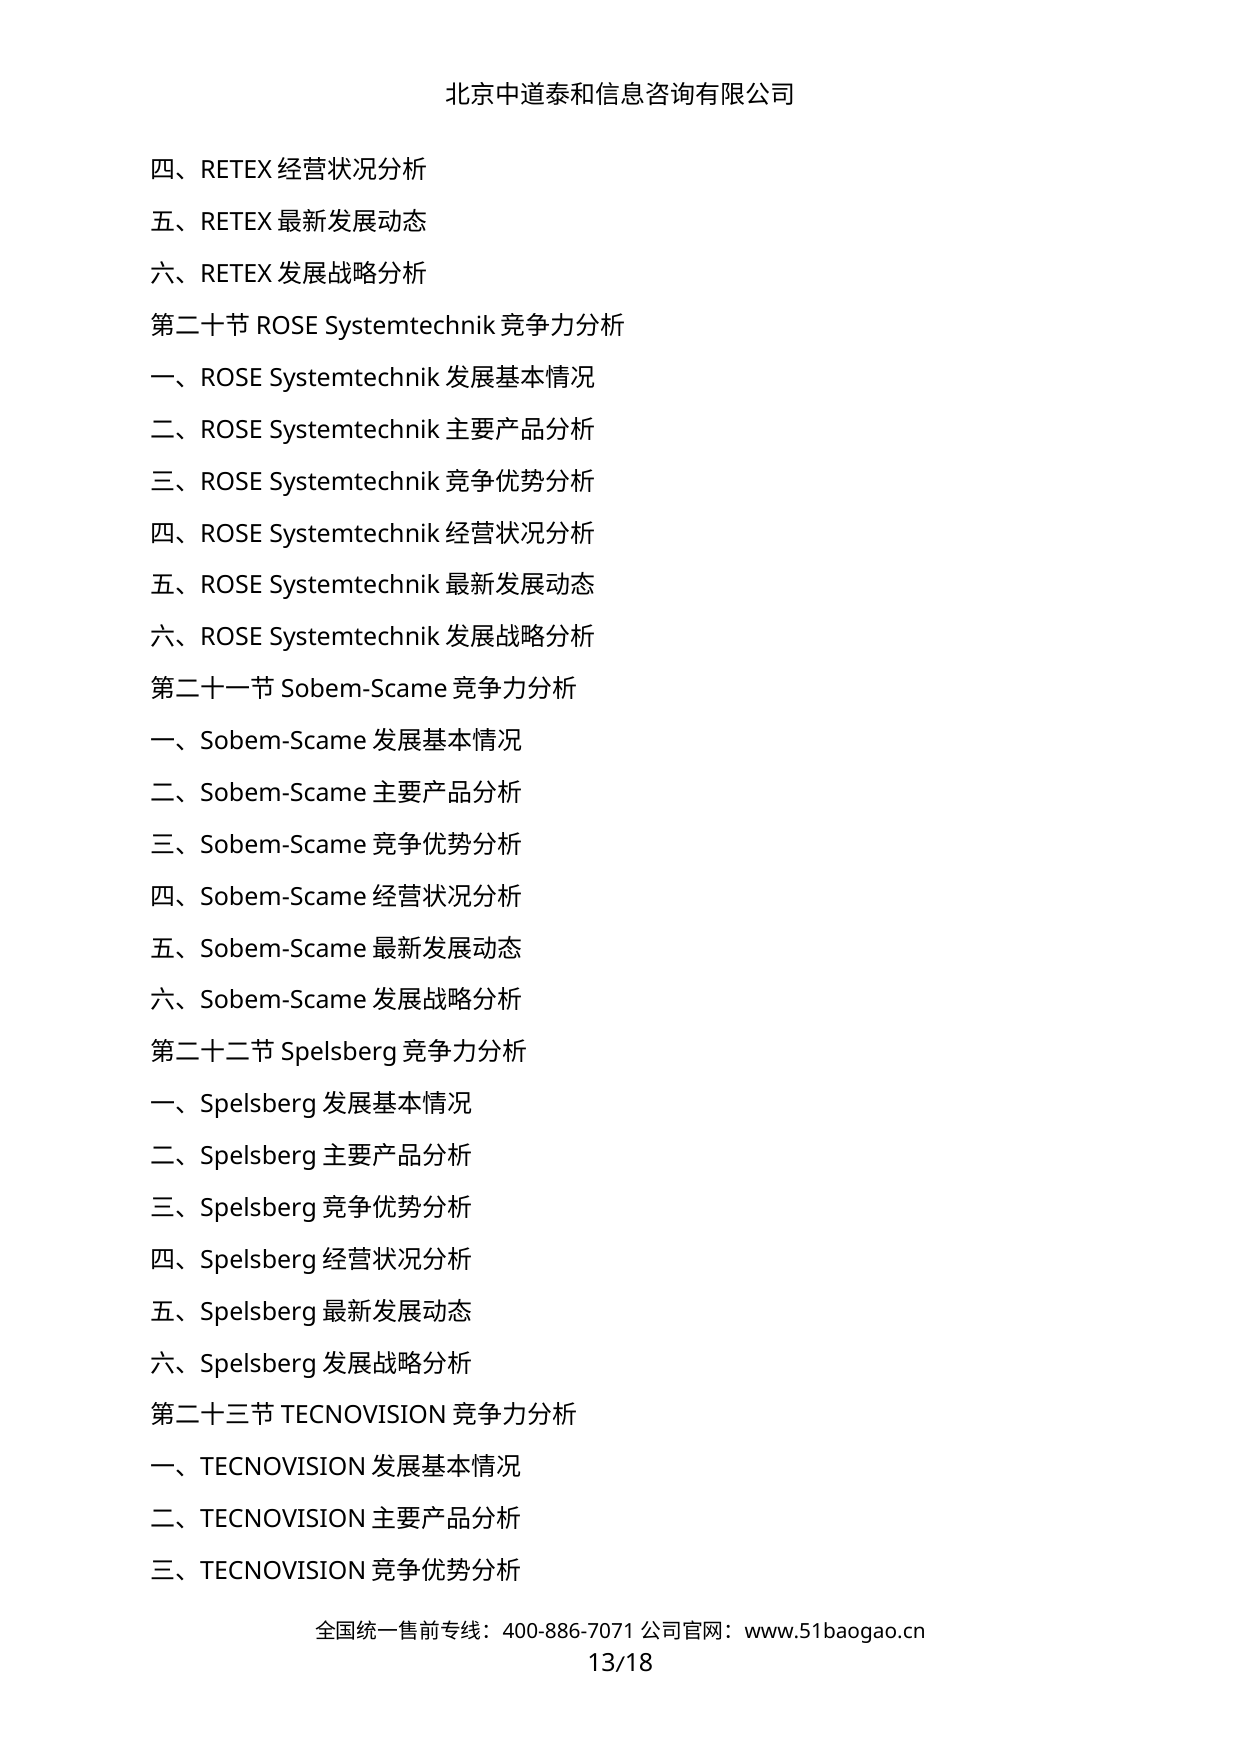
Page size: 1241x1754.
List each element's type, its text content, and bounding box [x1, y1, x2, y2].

text 二、Sobem-Scame主要产品分析 [150, 772, 1090, 809]
text 四、ROSE Systemtechnik经营状况分析 [150, 513, 1090, 549]
text 六、RETEX发展战略分析 [150, 254, 1090, 290]
text 第二十二节 Spelsberg竞争力分析 [150, 1032, 1090, 1068]
text 三、Spelsberg竞争优势分析 [150, 1187, 1090, 1224]
text 第二十三节 TECNOVISION竞争力分析 [150, 1395, 1090, 1431]
text 第二十一节 Sobem-Scame竞争力分析 [150, 669, 1090, 705]
text 二、ROSE Systemtechnik主要产品分析 [150, 409, 1090, 446]
text 第二十节 ROSE Systemtechnik竞争力分析 [150, 306, 1090, 342]
text 三、TECNOVISION竞争优势分析 [150, 1551, 1090, 1587]
text 一、TECNOVISION发展基本情况 [150, 1447, 1090, 1483]
text 六、ROSE Systemtechnik发展战略分析 [150, 617, 1090, 653]
text 一、Spelsberg发展基本情况 [150, 1084, 1090, 1120]
text 三、ROSE Systemtechnik竞争优势分析 [150, 461, 1090, 497]
text 五、Spelsberg最新发展动态 [150, 1291, 1090, 1327]
text 四、Spelsberg经营状况分析 [150, 1239, 1090, 1276]
text 一、ROSE Systemtechnik发展基本情况 [150, 357, 1090, 394]
text 五、Sobem-Scame最新发展动态 [150, 928, 1090, 964]
text 六、Spelsberg发展战略分析 [150, 1343, 1090, 1379]
text 六、Sobem-Scame发展战略分析 [150, 980, 1090, 1016]
text 四、Sobem-Scame经营状况分析 [150, 876, 1090, 912]
text 五、ROSE Systemtechnik最新发展动态 [150, 565, 1090, 601]
text 五、RETEX最新发展动态 [150, 202, 1090, 238]
text 四、RETEX经营状况分析 [150, 150, 1090, 186]
text 二、Spelsberg主要产品分析 [150, 1136, 1090, 1172]
text 一、Sobem-Scame发展基本情况 [150, 721, 1090, 757]
text 三、Sobem-Scame竞争优势分析 [150, 824, 1090, 861]
text 二、TECNOVISION主要产品分析 [150, 1499, 1090, 1535]
